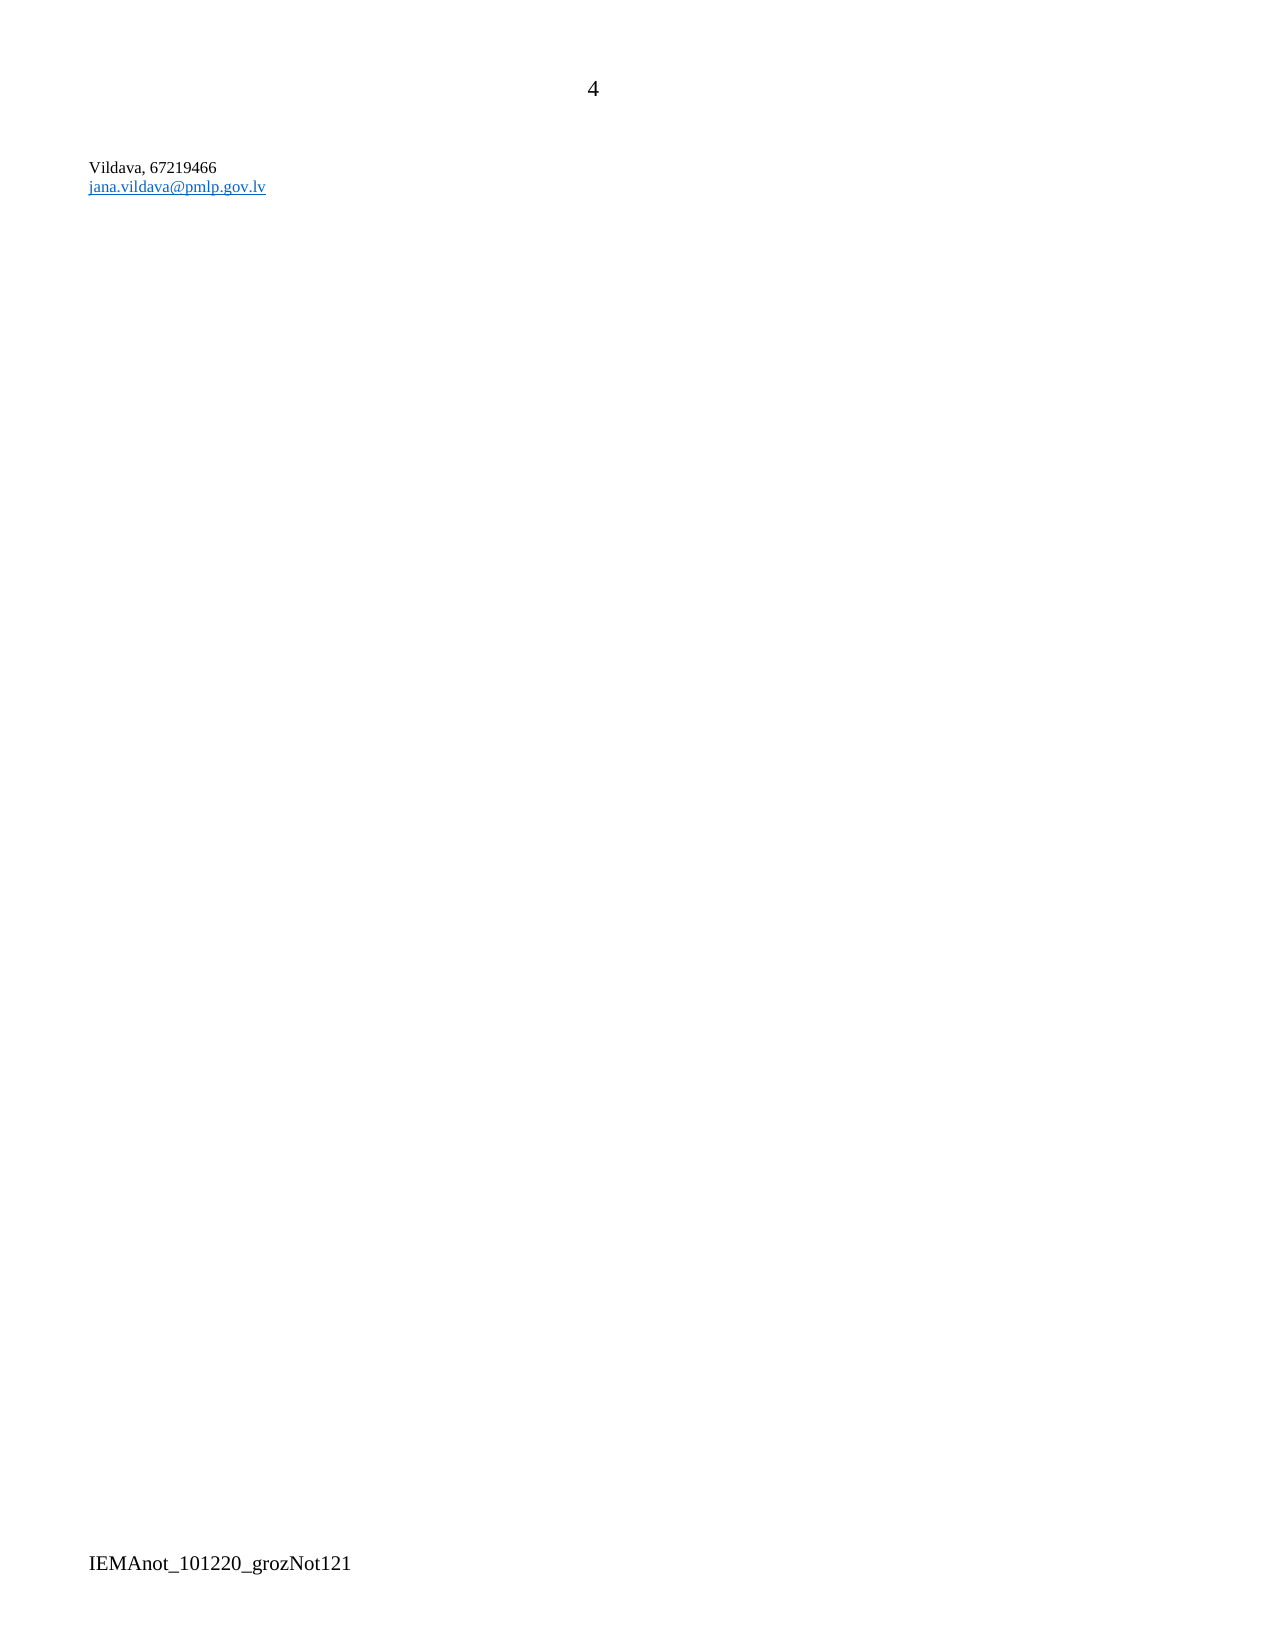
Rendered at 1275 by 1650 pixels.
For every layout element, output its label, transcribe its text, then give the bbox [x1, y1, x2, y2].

text jana.vildava@pmlp.gov.lv [89, 177, 1098, 196]
text Vildava, 67219466 [89, 158, 1098, 177]
